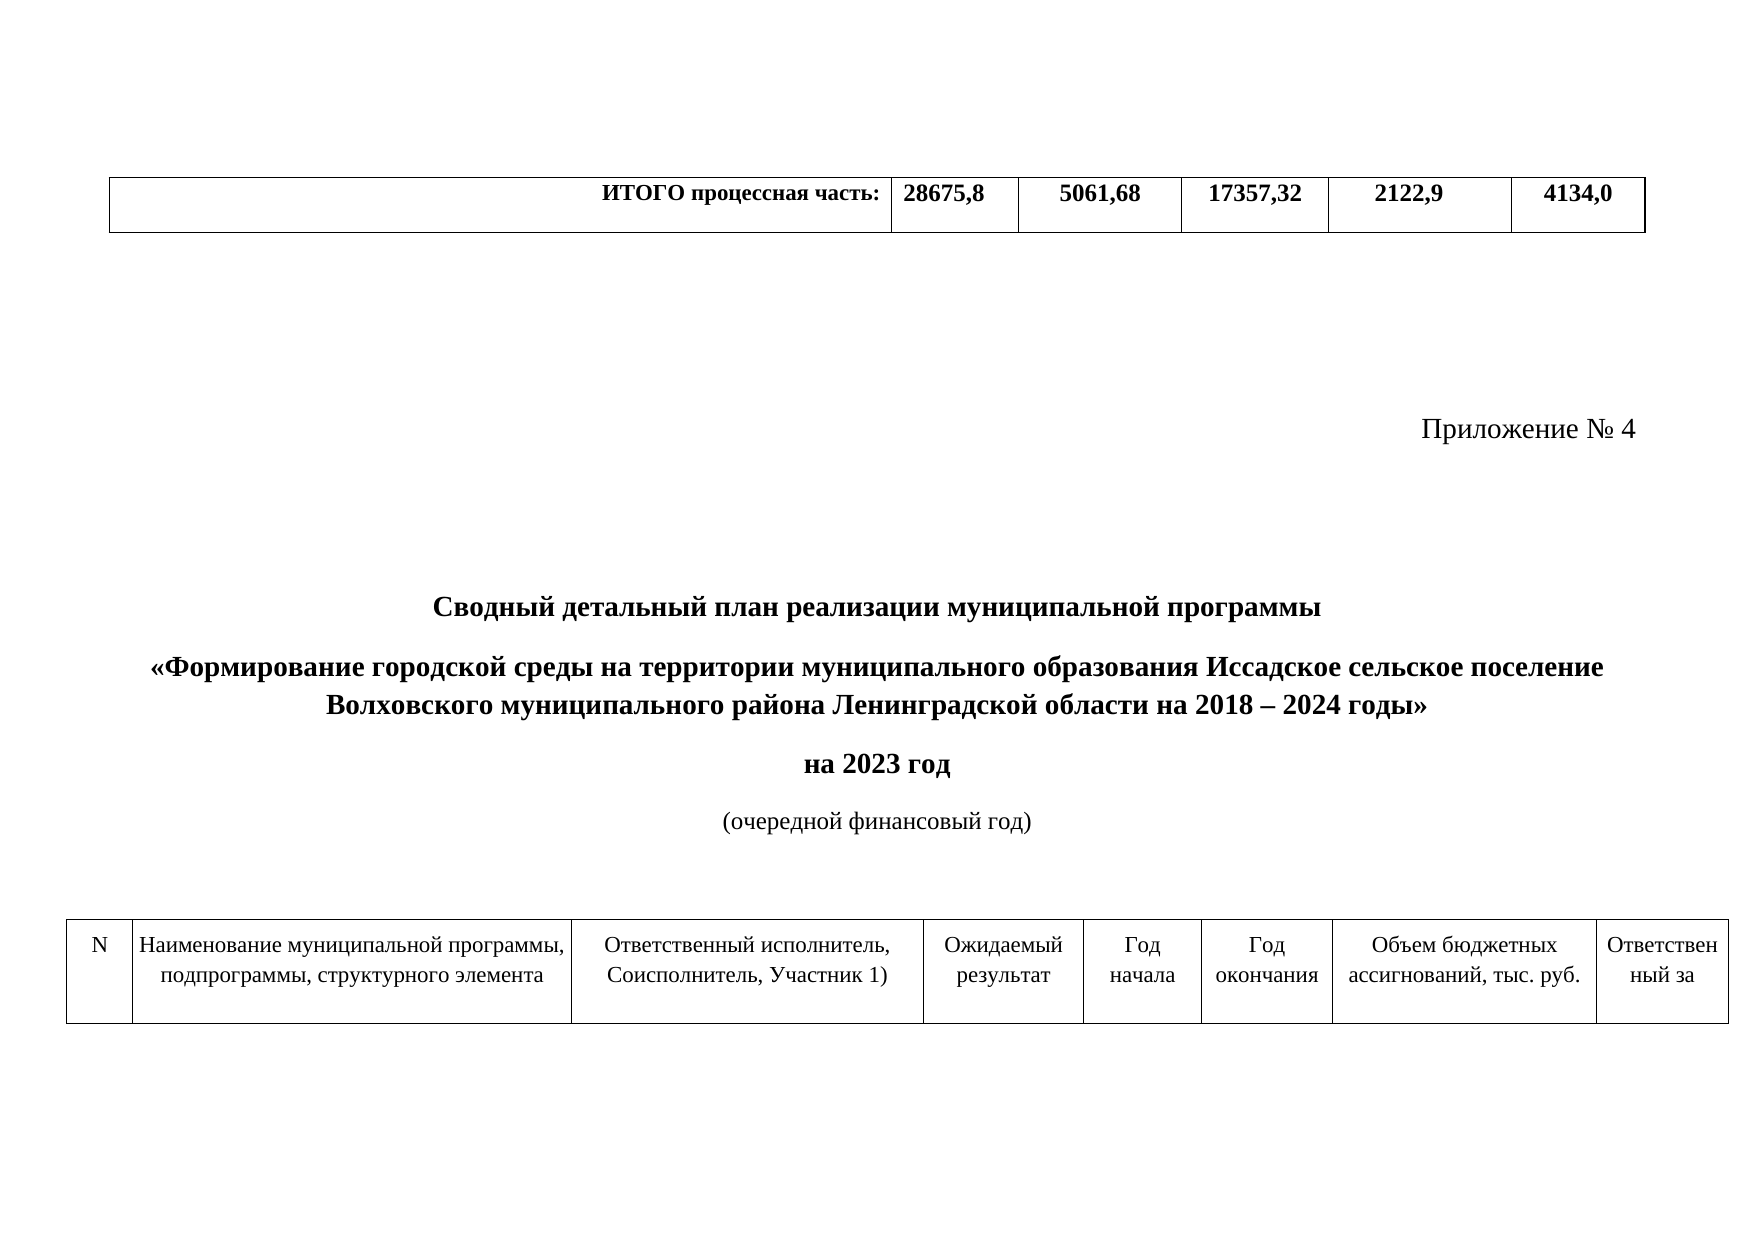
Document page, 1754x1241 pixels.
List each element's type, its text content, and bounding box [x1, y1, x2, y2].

table_header N [67, 920, 132, 1023]
table_cell 5061,68 [1019, 178, 1181, 232]
text Приложение № 4 [118, 411, 1636, 445]
table_cell 17357,32 [1182, 178, 1328, 232]
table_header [133, 920, 571, 1023]
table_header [1202, 920, 1332, 1023]
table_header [924, 920, 1083, 1023]
table_cell 4134,0 [1512, 178, 1644, 232]
table_cell 2122,9 [1329, 178, 1511, 232]
table_cell 28675,8 [892, 178, 1018, 232]
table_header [572, 920, 923, 1023]
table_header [1597, 920, 1728, 1023]
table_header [1084, 920, 1201, 1023]
text на 2023 год [118, 747, 1636, 780]
text Сводный детальный план реализации муниципальной программы [118, 589, 1636, 623]
table_cell ИТОГО процессная часть: [110, 178, 891, 232]
text «Формирование городской среды на территории муниципального образования Иссадское сельское поселение Волховского муниципального района Ленинградской области на 2018 – 2024 годы» [118, 649, 1636, 721]
table_header Объем бюджетных ассигнований, тыс. руб. [1333, 920, 1596, 1023]
text (очередной финансовый год) [118, 806, 1636, 835]
